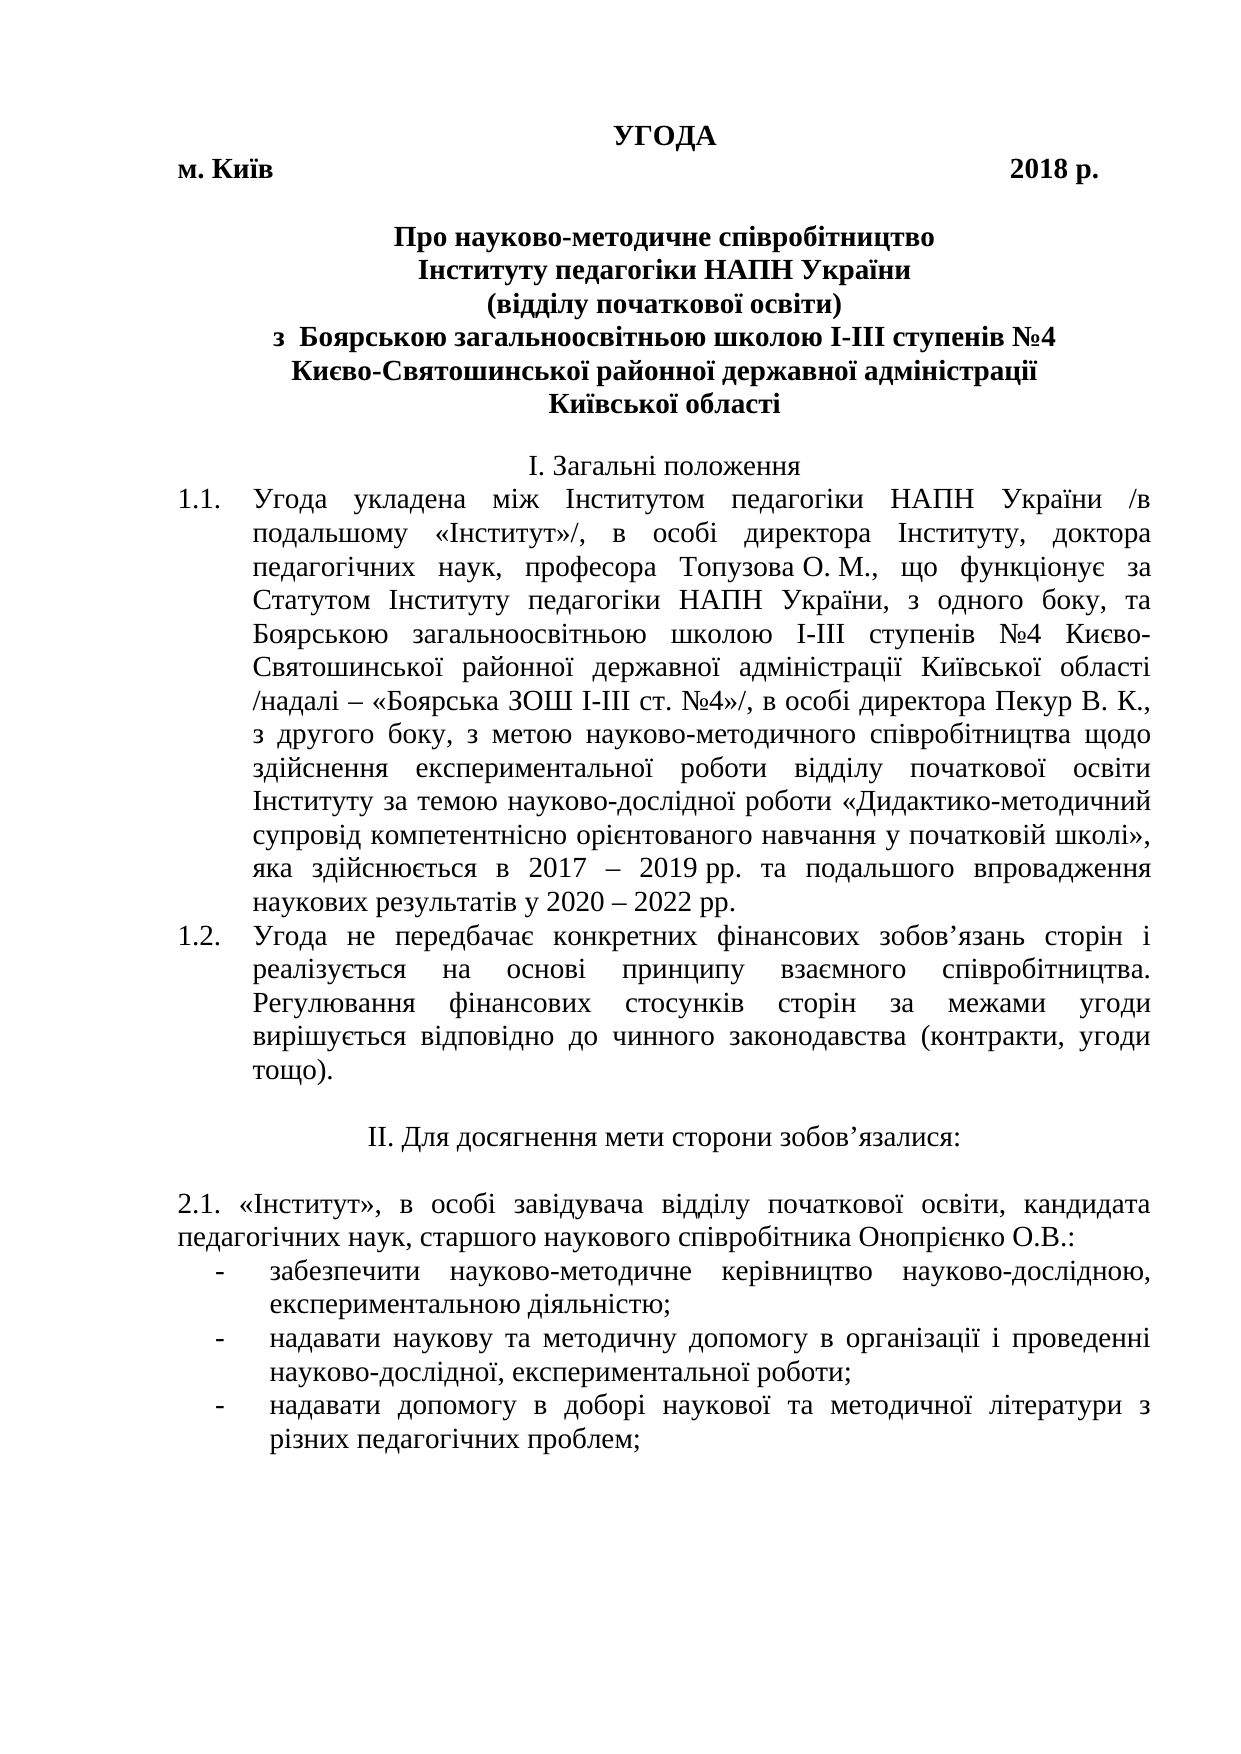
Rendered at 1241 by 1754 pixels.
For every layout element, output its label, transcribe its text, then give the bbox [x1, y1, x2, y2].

text Києво-Святошинської районної державної адміністрації [177, 353, 1152, 386]
list забезпечити науково-методичне керівництво науково-дослідною, експериментальною діяльністю; [215, 1253, 1152, 1320]
text (відділу початкової освіти) [177, 286, 1152, 319]
text Про науково-методичне співробітництво [177, 219, 1152, 252]
text Київської області [177, 386, 1152, 420]
text з Боярською загальноосвітньою школою І-ІІІ ступенів №4 [177, 319, 1152, 353]
list Угода укладена між Інститутом педагогіки НАПН України /в подальшому «Інститут»/, в особі директора Інституту, доктора педагогічних наук, професора Топузова О. М., що функціонує за Статутом Інституту педагогіки НАПН України, з одного боку, та Боярською загальноосвітньою школою І-ІІІ ступенів №4 Києво-Святошинської районної державної адміністрації Київської області /надалі – «Боярська ЗОШ І-ІІІ ст. №4»/, в особі директора Пекур В. К., з другого боку, з метою науково-методичного співробітництва щодо здійснення експериментальної роботи відділу початкової освіти Інституту за темою науково-дослідної роботи «Дидактико-методичний супровід компетентнісно орієнтованого навчання у початковій школі», яка здійснюється в 2017 – 2019 рр. та подальшого впровадження наукових результатів у 2020 – 2022 рр. [177, 482, 1152, 918]
text Інституту педагогіки НАПН України [177, 252, 1152, 286]
list Угода не передбачає конкретних фінансових зобов’язань сторін і реалізується на основі принципу взаємного співробітництва. Регулювання фінансових стосунків сторін за межами угоди вирішується відповідно до чинного законодавства (контракти, угоди тощо). [177, 918, 1152, 1085]
list надавати допомогу в доборі наукової та методичної літератури з різних педагогічних проблем; [215, 1387, 1152, 1454]
text І. Загальні положення [177, 448, 1152, 482]
text ІІ. Для досягнення мети сторони зобов’язалися: [177, 1119, 1152, 1152]
text УГОДА [177, 118, 1152, 152]
list надавати наукову та методичну допомогу в організації і проведенні науково-дослідної, експериментальної роботи; [215, 1320, 1152, 1387]
text 2.1. «Інститут», в особі завідувача відділу початкової освіти, кандидата педагогічних наук, старшого наукового співробітника Онопрієнко О.В.: [177, 1186, 1152, 1253]
text м. Київ 2018 р. [177, 152, 1152, 185]
